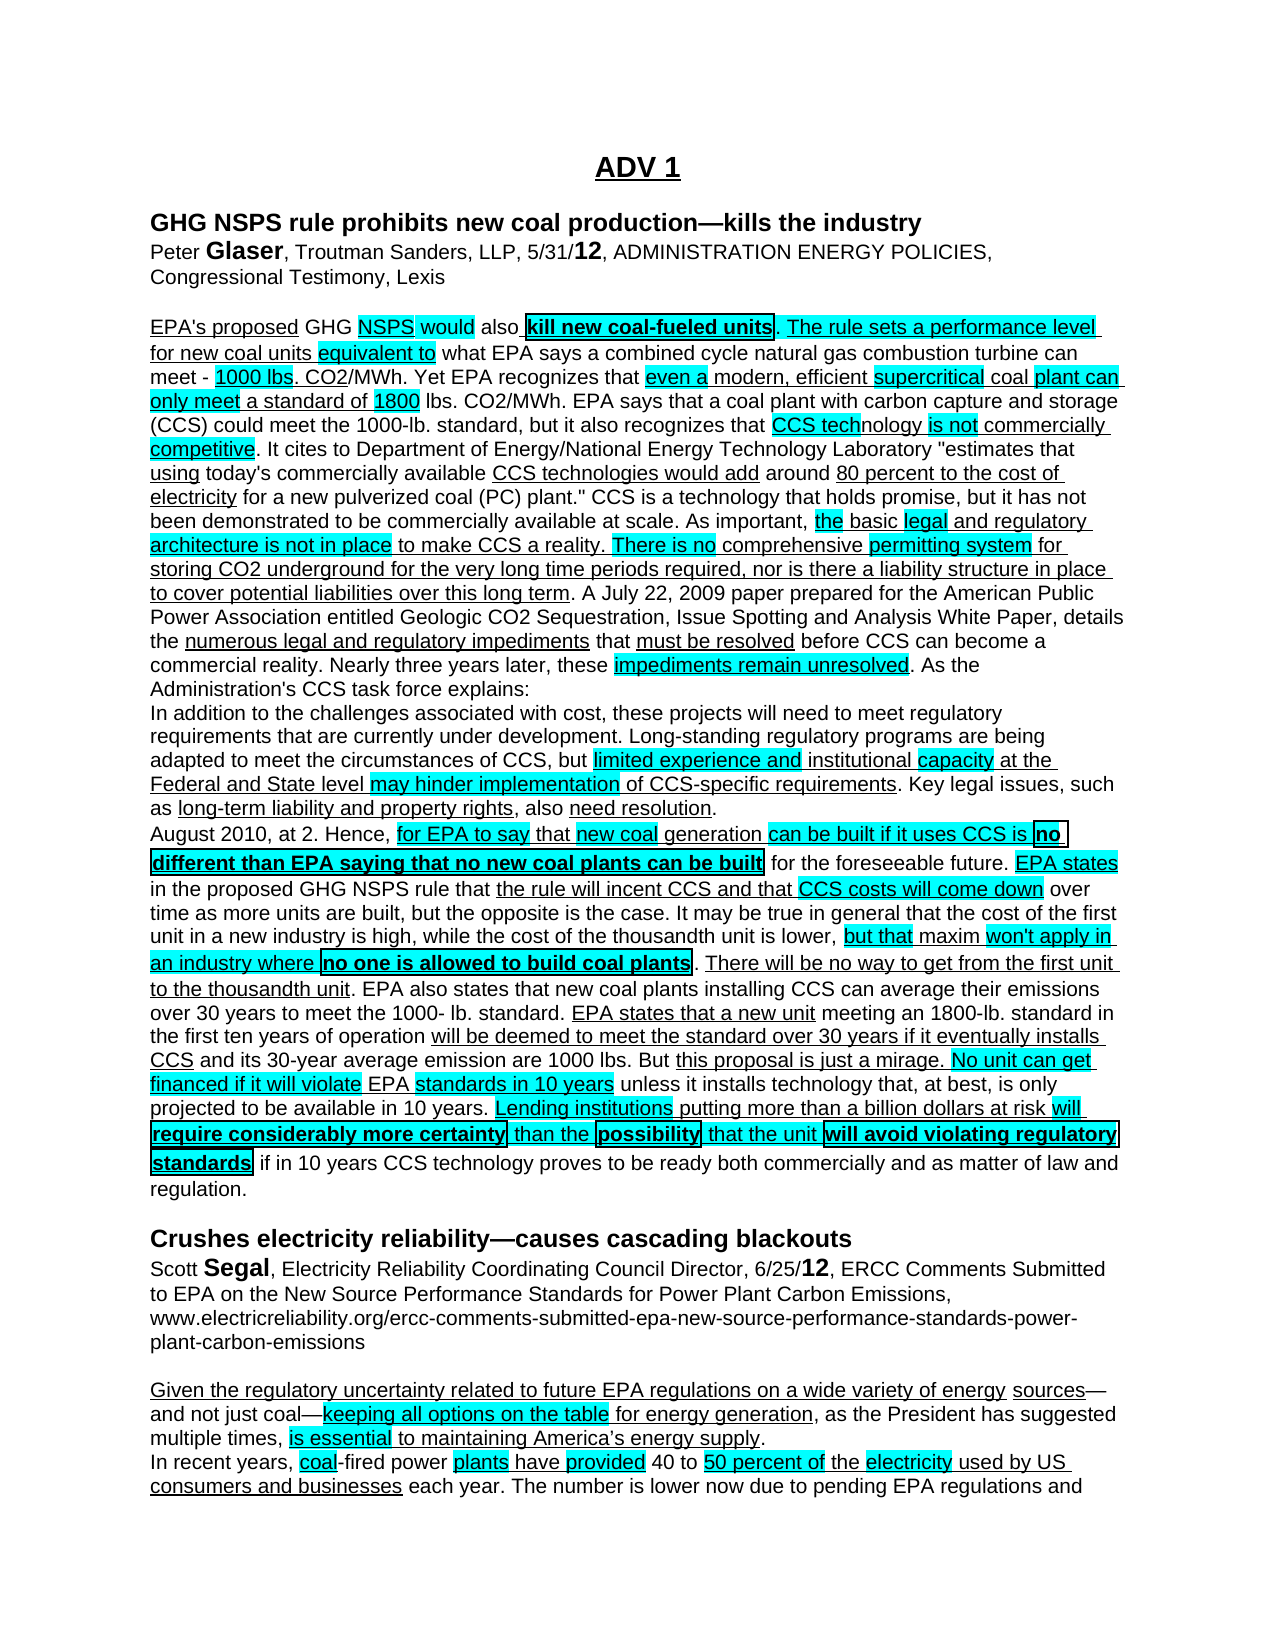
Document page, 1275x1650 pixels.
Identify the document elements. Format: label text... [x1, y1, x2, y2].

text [150, 1449, 1125, 1497]
text EPA's proposed GHG NSPS would also kill new coal-fueled units. The rule sets a performance level for new coal units equivalent to what EPA says a combined cycle natural gas combustion turbine can meet - 1000 lbs. CO2/MWh. Yet EPA recognizes that even a modern, efficient supercritical coal plant can only meet a standard of 1800 lbs. CO2/MWh. EPA says that a coal plant with carbon capture and storage (CCS) could meet the 1000-lb. standard, but it also recognizes that CCS technology is not commercially competitive. It cites to Department of Energy/National Energy Technology Laboratory "estimates that using today's commercially available CCS technologies would add around 80 percent to the cost of electricity for a new pulverized coal (PC) plant." CCS is a technology that holds promise, but it has not been demonstrated to be commercially available at scale. As important, the basic legal and regulatory architecture is not in place to make CCS a reality. There is no comprehensive permitting system for storing CO2 underground for the very long time periods required, nor is there a liability structure in place to cover potential liabilities over this long term. A July 22, 2009 paper prepared for the American Public Power Association entitled Geologic CO2 Sequestration, Issue Spotting and Analysis White Paper, details the numerous legal and regulatory impediments that must be resolved before CCS can become a commercial reality. Nearly three years later, these impediments remain unresolved. As the Administration's CCS task force explains: [150, 313, 1125, 700]
subtitle Crushes electricity reliability—causes cascading blackouts [150, 1224, 1125, 1253]
text Scott Segal, Electricity Reliability Coordinating Council Director, 6/25/12, ERCC Comments Submitted to EPA on the New Source Performance Standards for Power Plant Carbon Emissions, www.electricreliability.org/ercc-comments-submitted-epa-new-source-performance-standards-power-plant-carbon-emissions [150, 1253, 1125, 1354]
text Peter Glaser, Troutman Sanders, LLP, 5/31/12, ADMINISTRATION ENERGY POLICIES, Congressional Testimony, Lexis [150, 236, 1125, 289]
text In addition to the challenges associated with cost, these projects will need to meet regulatory requirements that are currently under development. Long-standing regulatory programs are being adapted to meet the circumstances of CCS, but limited experience and institutional capacity at the Federal and State level may hinder implementation of CCS-specific requirements. Key legal issues, such as long-term liability and property rights, also need resolution. [150, 700, 1125, 820]
text Given the regulatory uncertainty related to future EPA regulations on a wide variety of energy sources—and not just coal—keeping all options on the table for energy generation, as the President has suggested multiple times, is essential to maintaining America’s energy supply. [150, 1378, 1125, 1449]
subtitle adv 1 [150, 150, 1125, 183]
subtitle GHG NSPS rule prohibits new coal production—kills the industry [150, 207, 1125, 236]
text August 2010, at 2. Hence, for EPA to say that new coal generation can be built if it uses CCS is no different than EPA saying that no new coal plants can be built for the foreseeable future. EPA states in the proposed GHG NSPS rule that the rule will incent CCS and that CCS costs will come down over time as more units are built, but the opposite is the case. It may be true in general that the cost of the first unit in a new industry is high, while the cost of the thousandth unit is lower, but that maxim won't apply in an industry where no one is allowed to build coal plants. There will be no way to get from the first unit to the thousandth unit. EPA also states that new coal plants installing CCS can average their emissions over 30 years to meet the 1000- lb. standard. EPA states that a new unit meeting an 1800-lb. standard in the first ten years of operation will be deemed to meet the standard over 30 years if it eventually installs CCS and its 30-year average emission are 1000 lbs. But this proposal is just a mirage. No unit can get financed if it will violate EPA standards in 10 years unless it installs technology that, at best, is only projected to be available in 10 years. Lending institutions putting more than a billion dollars at risk will require considerably more certainty than the possibility that the unit will avoid violating regulatory standards if in 10 years CCS technology proves to be ready both commercially and as matter of law and regulation. [150, 820, 1125, 1200]
